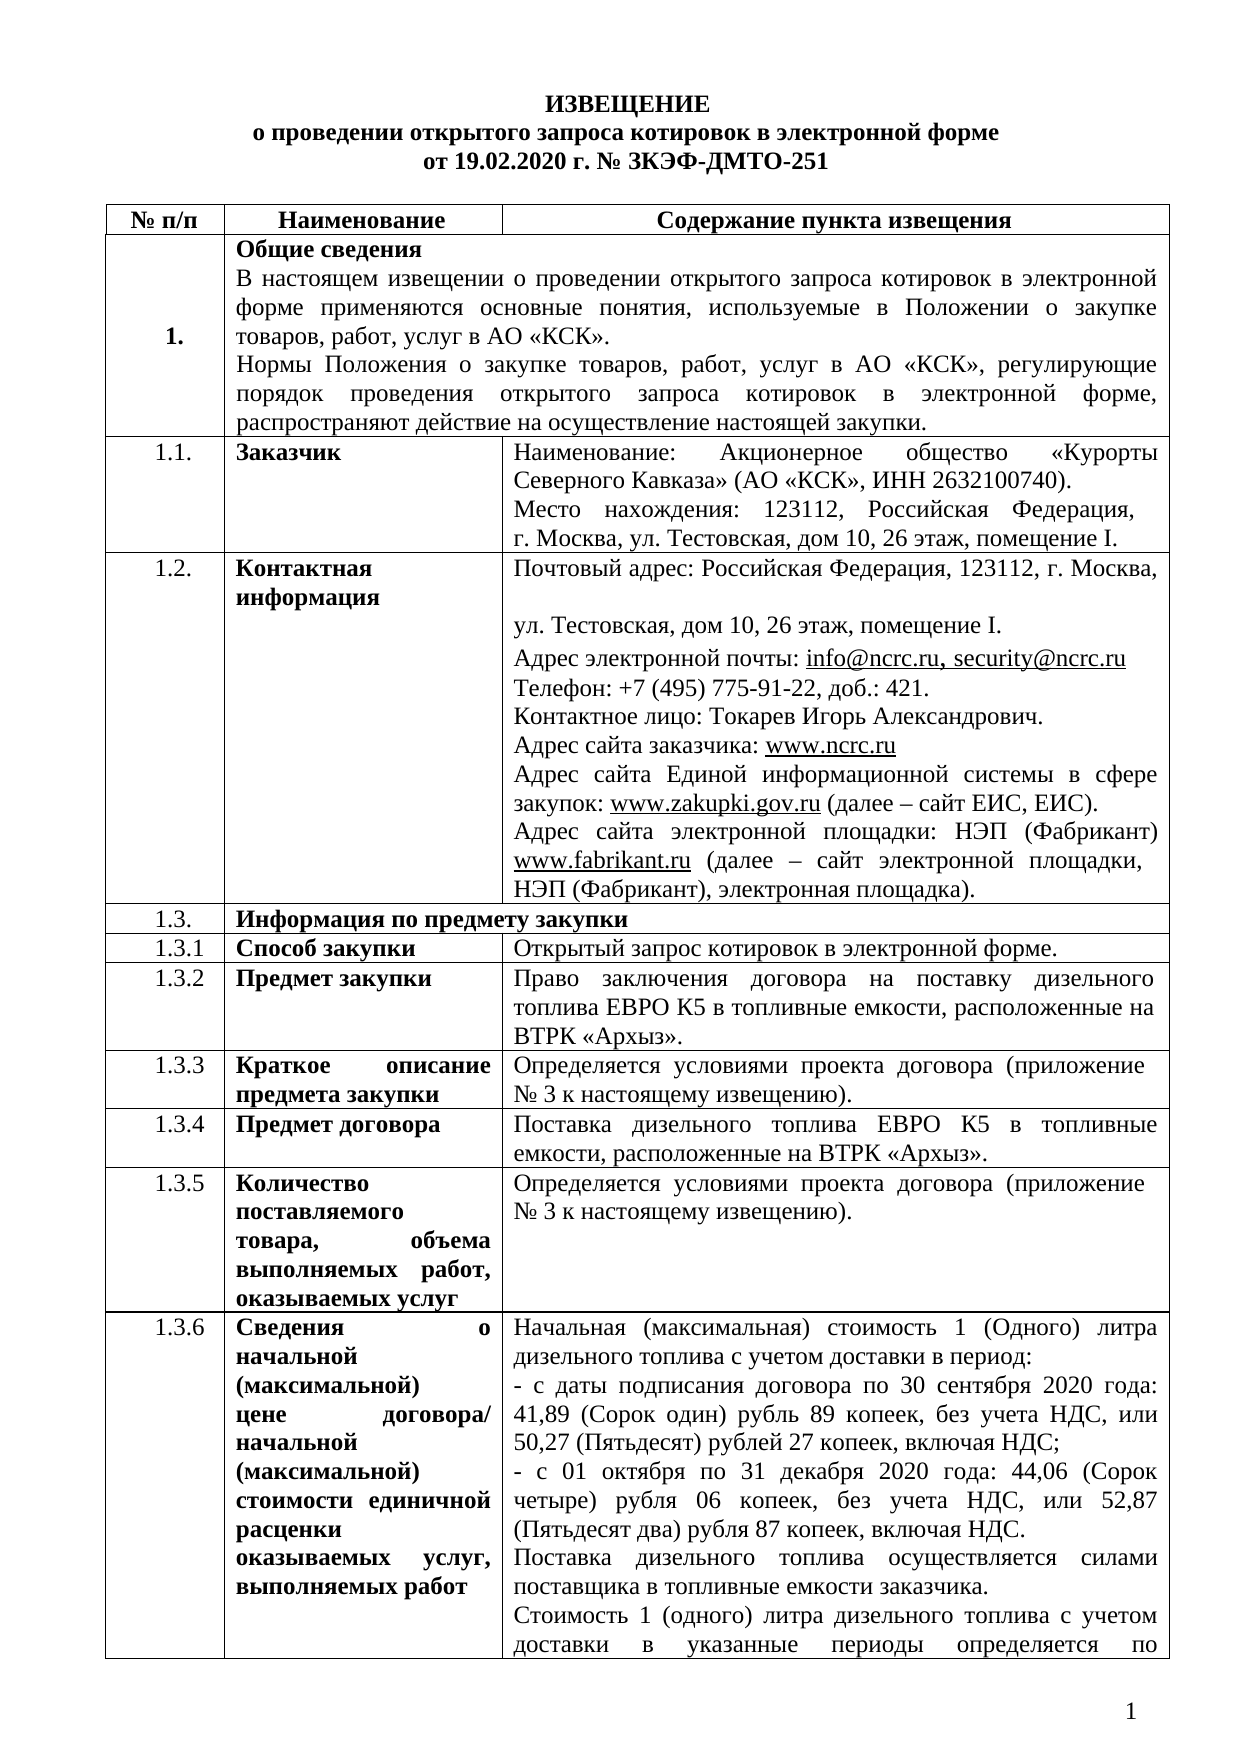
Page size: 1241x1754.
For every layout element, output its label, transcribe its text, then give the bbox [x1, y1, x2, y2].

table_header Наименование [225, 205, 502, 233]
table_cell [106, 963, 224, 1049]
text о проведении открытого запроса котировок в электронной форме от 19.02.2020 г. № ЗКЭФ-ДМТО-251 [118, 117, 1133, 175]
table_cell [106, 904, 224, 932]
table_cell Поставка дизельного топлива ЕВРО К5 в топливные емкости, расположенные на ВТРК «Архыз». [503, 1109, 1169, 1167]
table_cell Определяется условиями проекта договора (приложение № 3 к настоящему извещению). [503, 1051, 1169, 1108]
table_cell Заказчик [225, 437, 502, 552]
table_cell [106, 1168, 224, 1311]
table_cell Информация по предмету закупки [225, 904, 1169, 932]
table_cell Предмет закупки [225, 963, 502, 1049]
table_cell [225, 1313, 502, 1657]
table_cell [106, 235, 224, 436]
table_cell Общие сведения В настоящем извещении о проведении открытого запроса котировок в электронной форме применяются основные понятия, используемые в Положении о закупке товаров, работ, услуг в АО «КСК». Нормы Положения о закупке товаров, работ, услуг в АО «КСК», регулирующие порядок проведения открытого запроса котировок в электронной форме, распространяют действие на осуществление настоящей закупки. [225, 235, 1169, 436]
table_cell [106, 553, 224, 903]
table_cell Право заключения договора на поставку дизельного топлива ЕВРО К5 в топливные емкости, расположенные на ВТРК «Архыз». [503, 963, 1169, 1049]
table_cell [106, 934, 224, 962]
table_cell Краткое описание предмета закупки [225, 1051, 502, 1108]
table_header № п/п [107, 205, 224, 233]
table_cell Способ закупки [225, 934, 502, 962]
text ИЗВЕЩЕНИЕ [118, 89, 1137, 117]
table_cell [106, 1109, 224, 1167]
table_cell Определяется условиями проекта договора (приложение № 3 к настоящему извещению). [503, 1168, 1169, 1311]
table_cell Предмет договора [225, 1109, 502, 1167]
table_cell [106, 437, 224, 552]
table_cell Наименование: Акционерное общество «Курорты Северного Кавказа» (АО «КСК», ИНН 2632100740). Место нахождения: 123112, Российская Федерация, г. Москва, ул. Тестовская, дом 10, 26 этаж, помещение I. [503, 437, 1169, 552]
table_cell [106, 1313, 224, 1657]
table_cell Открытый запрос котировок в электронной форме. [503, 934, 1169, 962]
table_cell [503, 1313, 1169, 1657]
table_cell Контактная информация [225, 553, 502, 903]
table_cell [106, 1051, 224, 1108]
table_cell Количество поставляемого товара, объема выполняемых работ, оказываемых услуг [225, 1168, 502, 1311]
table_cell Почтовый адрес: Российская Федерация, 123112, г. Москва, ул. Тестовская, дом 10, 26 этаж, помещение I. Адрес электронной почты: info@ncrc.ru, security@ncrc.ru Телефон: +7 (495) 775-91-22, доб.: 421. Контактное лицо: Токарев Игорь Александрович. Адрес сайта заказчика: www.ncrc.ru Адрес сайта Единой информационной системы в сфере закупок: www.zakupki.gov.ru (далее – сайт ЕИС, ЕИС). Адрес сайта электронной площадки: НЭП (Фабрикант) www.fabrikant.ru (далее – сайт электронной площадки, НЭП (Фабрикант), электронная площадка). [503, 553, 1169, 903]
table_header Содержание пункта извещения [503, 205, 1169, 233]
